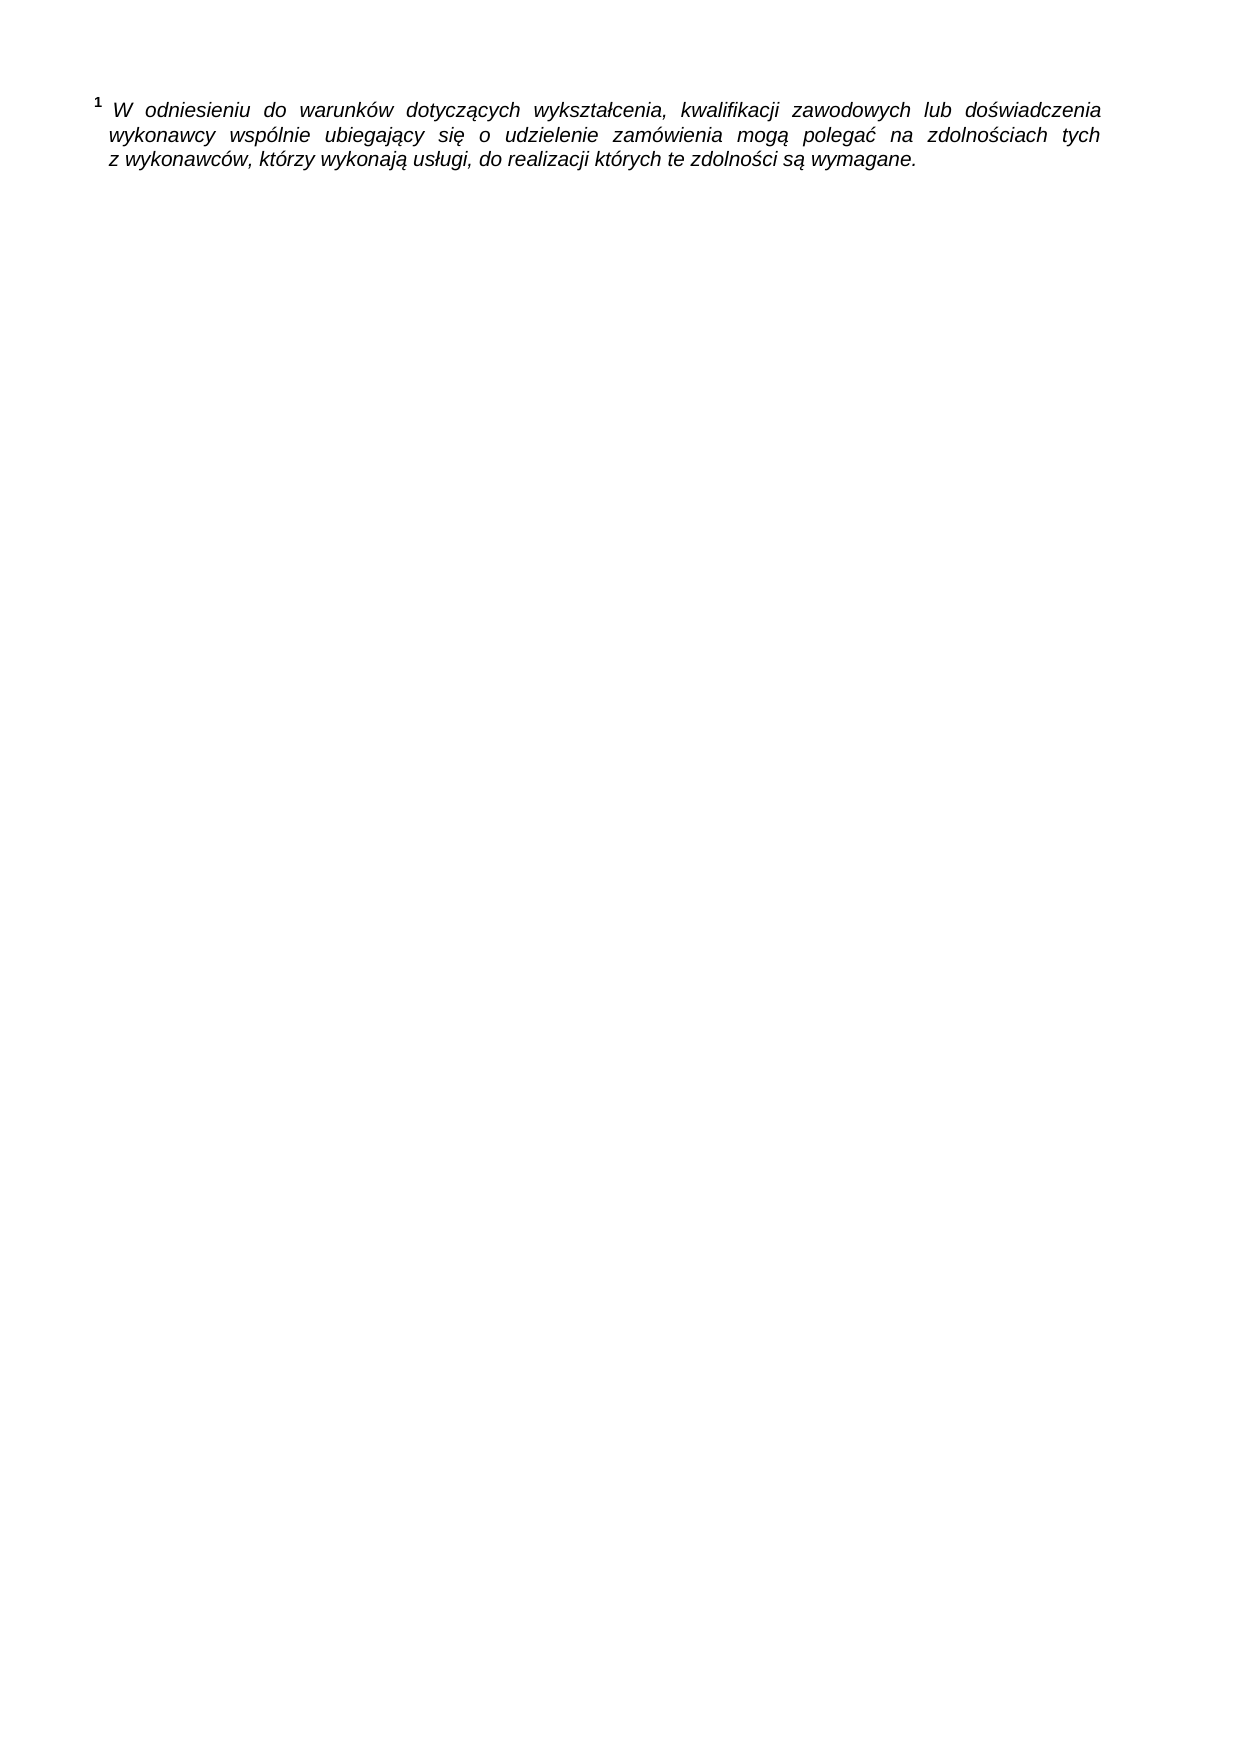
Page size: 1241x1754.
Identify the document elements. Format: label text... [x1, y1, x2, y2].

text 1 W odniesieniu do warunków dotyczących wykształcenia, kwalifikacji zawodowych lub doświadczenia wykonawcy wspólnie ubiegający się o udzielenie zamówienia mogą polegać na zdolnościach tych z wykonawców, którzy wykonają usługi, do realizacji których te zdolności są wymagane. [94, 94, 1104, 171]
